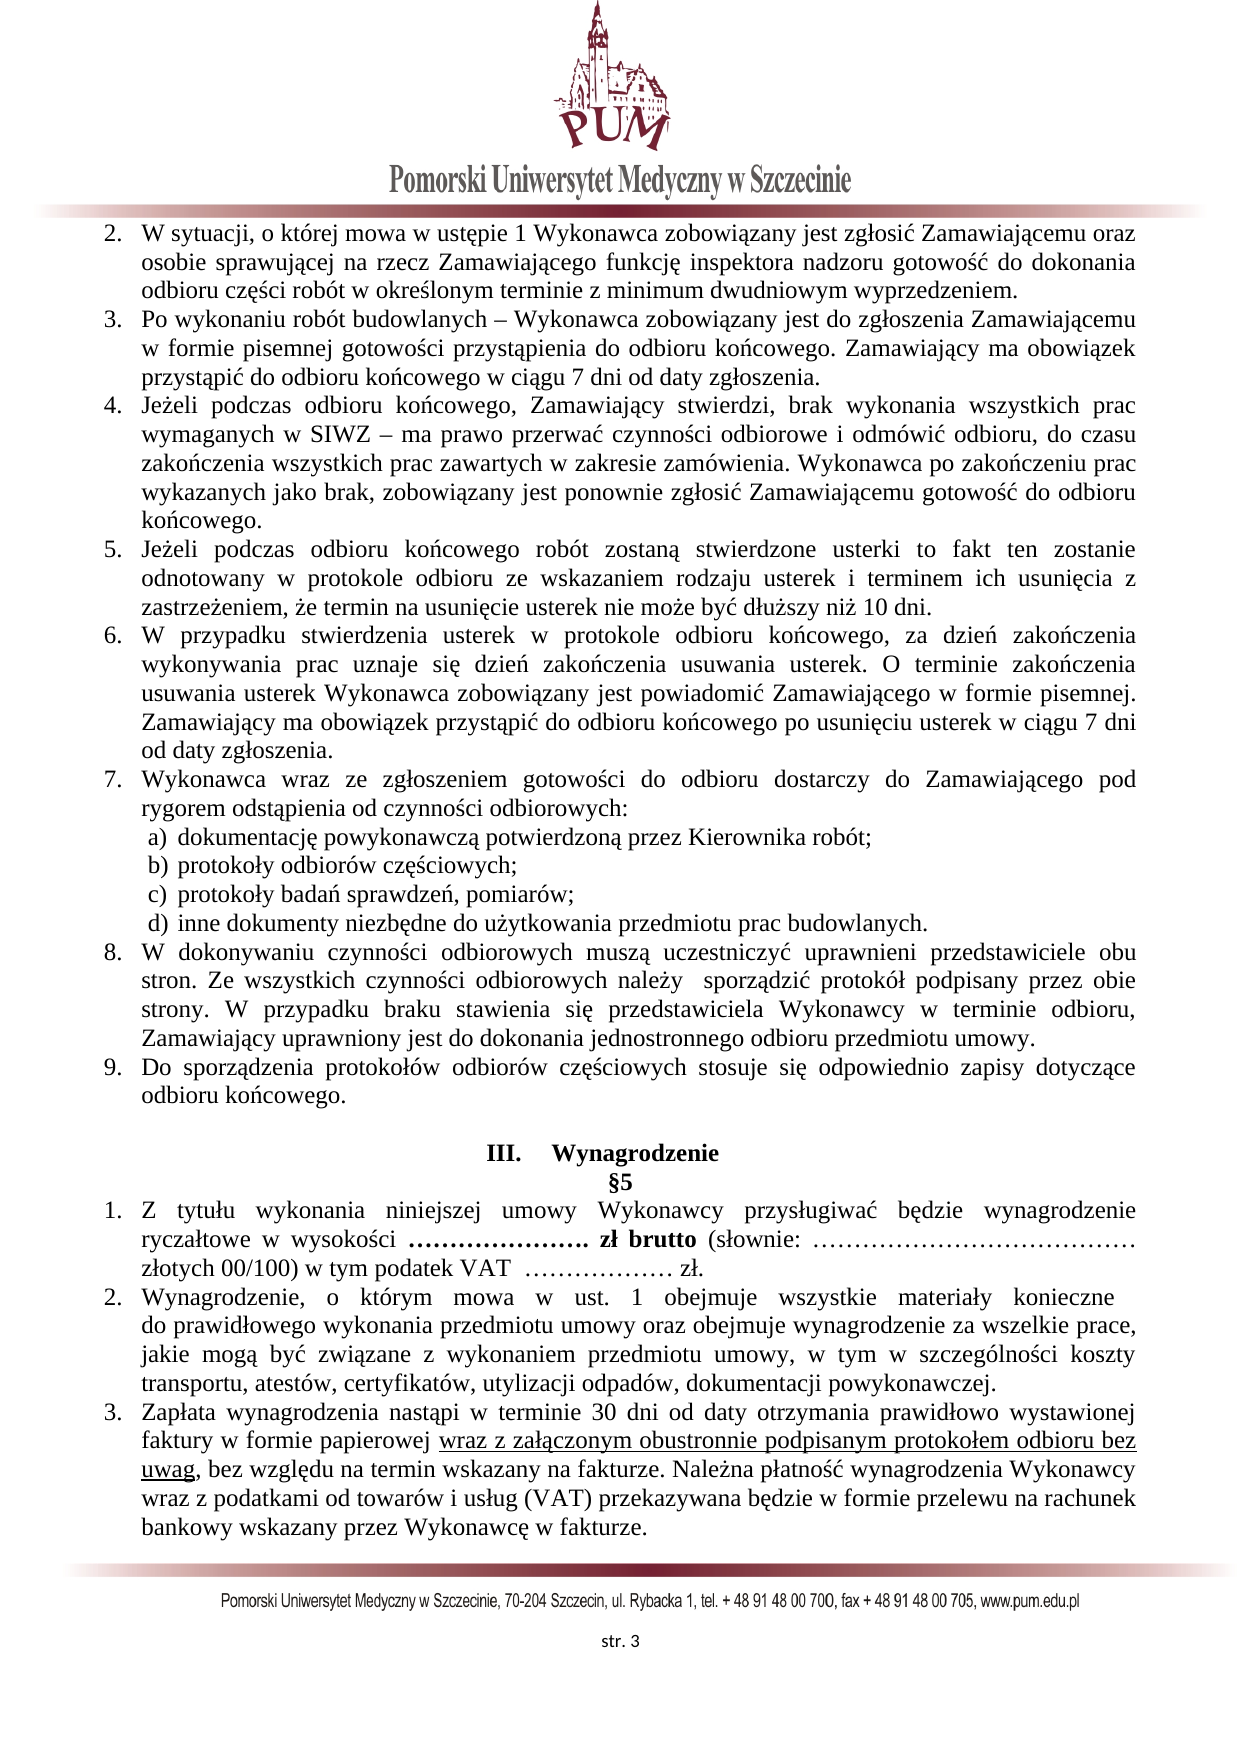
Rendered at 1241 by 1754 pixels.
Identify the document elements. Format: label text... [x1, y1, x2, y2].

list Zapłata wynagrodzenia nastąpi w terminie 30 dni od daty otrzymania prawidłowo wystawionej faktury w formie papierowej wraz z załączonym obustronnie podpisanym protokołem odbioru bez uwag, bez względu na termin wskazany na fakturze. Należna płatność wynagrodzenia Wykonawcy wraz z podatkami od towarów i usług (VAT) przekazywana będzie w formie przelewu na rachunek bankowy wskazany przez Wykonawcę w fakturze. [103, 1397, 1137, 1541]
list Do sporządzenia protokołów odbiorów częściowych stosuje się odpowiednio zapisy dotyczące odbioru końcowego. [103, 1052, 1137, 1109]
list W dokonywaniu czynności odbiorowych muszą uczestniczyć uprawnieni przedstawiciele obu stron. Ze wszystkich czynności odbiorowych należy sporządzić protokół podpisany przez obie strony. W przypadku braku stawienia się przedstawiciela Wykonawcy w terminie odbioru, Zamawiający uprawniony jest do dokonania jednostronnego odbioru przedmiotu umowy. [103, 937, 1137, 1052]
text §5 [103, 1167, 1137, 1196]
list Z tytułu wykonania niniejszej umowy Wykonawcy przysługiwać będzie wynagrodzenie ryczałtowe w wysokości …………………. zł brutto (słownie: ………………………………… złotych 00/100) w tym podatek VAT ……………… zł. [103, 1196, 1137, 1282]
list Po wykonaniu robót budowlanych – Wykonawca zobowiązany jest do zgłoszenia Zamawiającemu w formie pisemnej gotowości przystąpienia do odbioru końcowego. Zamawiający ma obowiązek przystąpić do odbioru końcowego w ciągu 7 dni od daty zgłoszenia. [103, 304, 1137, 391]
picture [58, 1563, 1240, 1611]
list protokoły badań sprawdzeń, pomiarów; [148, 879, 1137, 908]
list dokumentację powykonawczą potwierdzoną przez Kierownika robót; [148, 822, 1137, 851]
list protokoły odbiorów częściowych; [148, 851, 1137, 879]
list Wynagrodzenie, o którym mowa w ust. 1 obejmuje wszystkie materiały konieczne do prawidłowego wykonania przedmiotu umowy oraz obejmuje wynagrodzenie za wszelkie prace, jakie mogą być związane z wykonaniem przedmiotu umowy, w tym w szczególności koszty transportu, atestów, certyfikatów, utylizacji odpadów, dokumentacji powykonawczej. [103, 1282, 1137, 1397]
list Wynagrodzenie [103, 1138, 1137, 1167]
list Jeżeli podczas odbioru końcowego robót zostaną stwierdzone usterki to fakt ten zostanie odnotowany w protokole odbioru ze wskazaniem rodzaju usterek i terminem ich usunięcia z zastrzeżeniem, że termin na usunięcie usterek nie może być dłuższy niż 10 dni. [103, 534, 1137, 621]
list W przypadku stwierdzenia usterek w protokole odbioru końcowego, za dzień zakończenia wykonywania prac uznaje się dzień zakończenia usuwania usterek. O terminie zakończenia usuwania usterek Wykonawca zobowiązany jest powiadomić Zamawiającego w formie pisemnej. Zamawiający ma obowiązek przystąpić do odbioru końcowego po usunięciu usterek w ciągu 7 dni od daty zgłoszenia. [103, 621, 1137, 764]
list Jeżeli podczas odbioru końcowego, Zamawiający stwierdzi, brak wykonania wszystkich prac wymaganych w SIWZ – ma prawo przerwać czynności odbiorowe i odmówić odbioru, do czasu zakończenia wszystkich prac zawartych w zakresie zamówienia. Wykonawca po zakończeniu prac wykazanych jako brak, zobowiązany jest ponownie zgłosić Zamawiającemu gotowość do odbioru końcowego. [103, 391, 1137, 534]
list inne dokumenty niezbędne do użytkowania przedmiotu prac budowlanych. [148, 908, 1137, 937]
picture [29, 0, 1211, 218]
list Wykonawca wraz ze zgłoszeniem gotowości do odbioru dostarczy do Zamawiającego pod rygorem odstąpienia od czynności odbiorowych: [103, 764, 1137, 822]
list W sytuacji, o której mowa w ustępie 1 Wykonawca zobowiązany jest zgłosić Zamawiającemu oraz osobie sprawującej na rzecz Zamawiającego funkcję inspektora nadzoru gotowość do dokonania odbioru części robót w określonym terminie z minimum dwudniowym wyprzedzeniem. [103, 207, 1137, 304]
